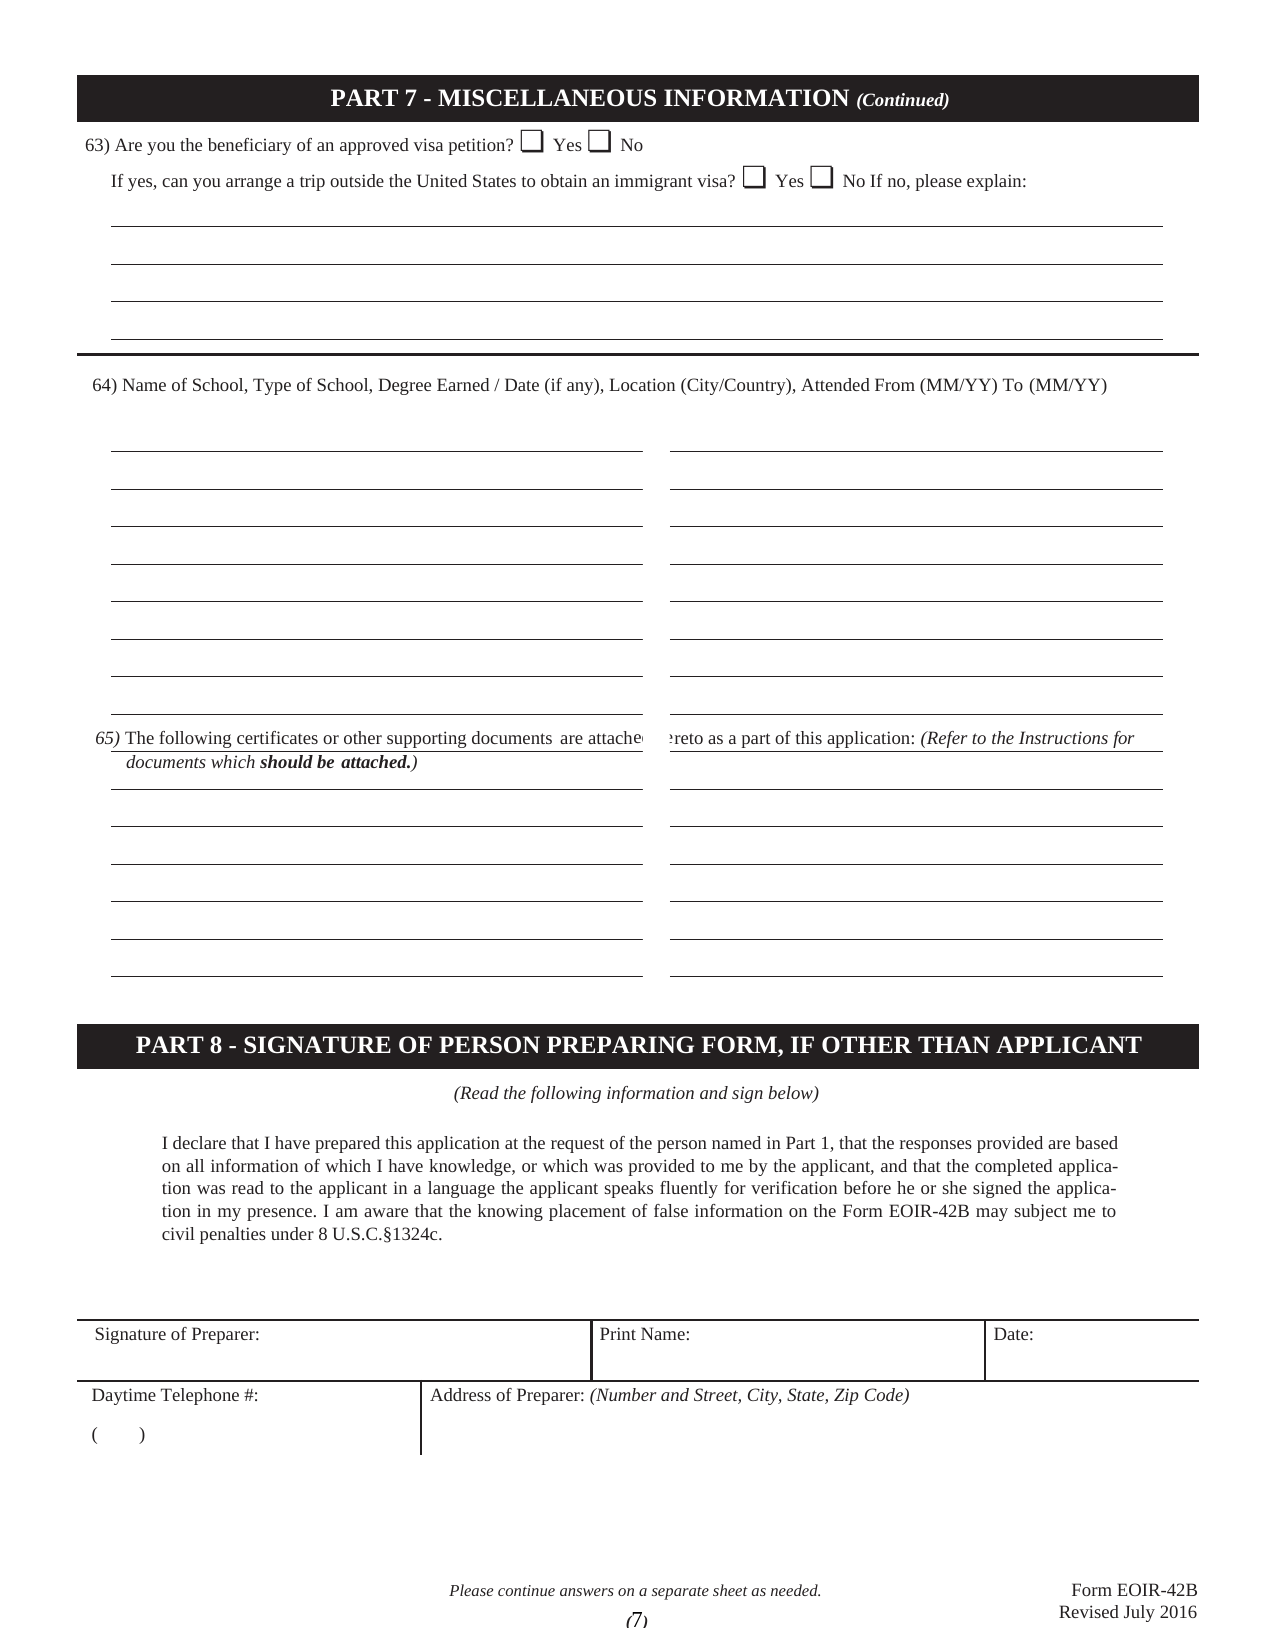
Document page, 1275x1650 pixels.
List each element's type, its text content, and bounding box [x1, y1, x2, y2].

table_cell Name of School, Type of School, Degree Earned / Date (if any), Location (City/Country), Attended From (MM/YY) To (MM/YY) The following certificates or other supporting documents are attach reto as a part of this application: (Refer to the Instructions for documents which should be attached.) [77, 356, 1199, 1024]
table_cell Daytime Telephone #: ( ) [77, 1382, 420, 1455]
table_cell Print Name: [593, 1321, 984, 1380]
table_cell Address of Preparer: (Number and Street, City, State, Zip Code) [422, 1382, 1199, 1455]
table_header PART 7 - MISCELLANEOUS INFORMATION (Continued) [77, 75, 1199, 122]
table_cell (Read the following information and sign below) I declare that I have prepared this application at the request of the person named in Part 1, that the responses provided are based on all information of which I have knowledge, or which was provided to me by the applicant, and that the completed applica- tion was read to the applicant in a language the applicant speaks fluently for verification before he or she signed the applica- tion in my presence. I am aware that the knowing placement of false information on the Form EOIR-42B may subject me to civil penalties under 8 U.S.C.§1324c. [77, 1069, 1199, 1319]
table_cell Date: [986, 1321, 1199, 1380]
table_cell PART 8 - SIGNATURE OF PERSON PREPARING FORM, IF OTHER THAN APPLICANT [77, 1024, 1199, 1069]
table_cell Signature of Preparer: [77, 1321, 590, 1380]
table_cell 63) Are you the beneficiary of an approved visa petition? ❏ Yes ❏ No If yes, can you arrange a trip outside the United States to obtain an immigrant visa? ❏ Yes ❏ No If no, please explain: [77, 122, 1199, 353]
